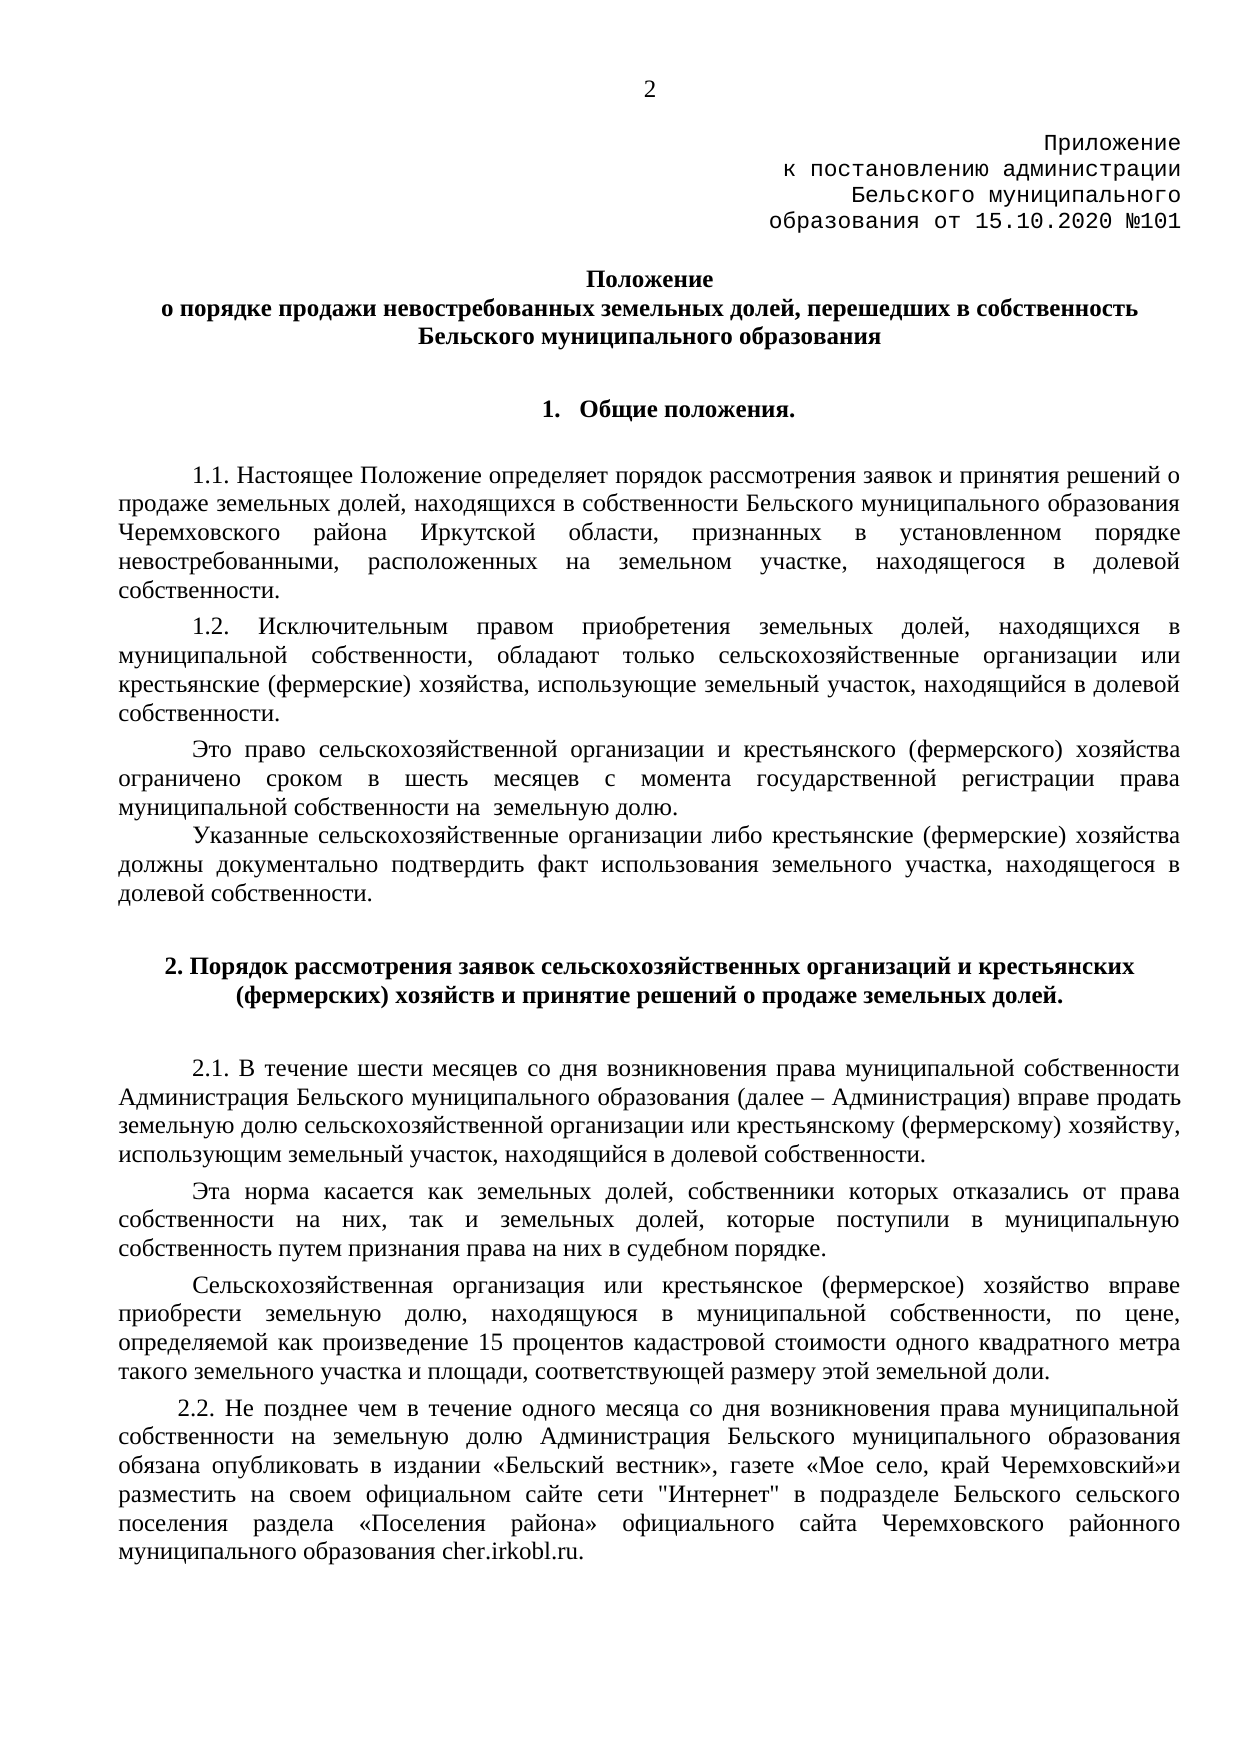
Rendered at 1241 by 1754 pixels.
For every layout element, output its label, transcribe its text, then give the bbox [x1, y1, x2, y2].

text Эта норма касается как земельных долей, собственники которых отказались от права собственности на них, так и земельных долей, которые поступили в муниципальную собственность путем признания права на них в судебном порядке. [118, 1176, 1181, 1262]
text 2.2. Не позднее чем в течение одного месяца со дня возникновения права муниципальной собственности на земельную долю Администрация Бельского муниципального образования обязана опубликовать в издании «Бельский вестник», газете «Мое село, край Черемховский»и разместить на своем официальном сайте сети "Интернет" в подразделе Бельского сельского поселения раздела «Поселения района» официального сайта Черемховского районного муниципального образования cher.irkobl.ru. [118, 1393, 1181, 1565]
text Бельского муниципального [118, 183, 1181, 209]
list Общие положения. [156, 394, 1181, 423]
text к постановлению администрации [118, 157, 1181, 183]
text образования от 15.10.2020 №101 [118, 209, 1181, 235]
text Приложение [118, 131, 1181, 157]
text 2.1. В течение шести месяцев со дня возникновения права муниципальной собственности Администрация Бельского муниципального образования (далее – Администрация) вправе продать земельную долю сельскохозяйственной организации или крестьянскому (фермерскому) хозяйству, использующим земельный участок, находящийся в долевой собственности. [118, 1053, 1181, 1168]
text 1.2. Исключительным правом приобретения земельных долей, находящихся в муниципальной собственности, обладают только сельскохозяйственные организации или крестьянские (фермерские) хозяйства, использующие земельный участок, находящийся в долевой собственности. [118, 611, 1181, 726]
text 1.1. Настоящее Положение определяет порядок рассмотрения заявок и принятия решений о продаже земельных долей, находящихся в собственности Бельского муниципального образования Черемховского района Иркутской области, признанных в установленном порядке невостребованными, расположенных на земельном участке, находящегося в долевой собственности. [118, 460, 1181, 603]
text Это право сельскохозяйственной организации и крестьянского (фермерского) хозяйства ограничено сроком в шесть месяцев с момента государственной регистрации права муниципальной собственности на земельную долю. [118, 734, 1181, 820]
text о порядке продажи невостребованных земельных долей, перешедших в собственность Бельского муниципального образования [118, 293, 1181, 350]
text Сельскохозяйственная организация или крестьянское (фермерское) хозяйство вправе приобрести земельную долю, находящуюся в муниципальной собственности, по цене, определяемой как произведение 15 процентов кадастровой стоимости одного квадратного метра такого земельного участка и площади, соответствующей размеру этой земельной доли. [118, 1270, 1181, 1385]
text Положение [118, 264, 1181, 293]
text Указанные сельскохозяйственные организации либо крестьянские (фермерские) хозяйства должны документально подтвердить факт использования земельного участка, находящегося в долевой собственности. [118, 820, 1181, 907]
text 2. Порядок рассмотрения заявок сельскохозяйственных организаций и крестьянских (фермерских) хозяйств и принятие решений о продаже земельных долей. [118, 951, 1181, 1008]
